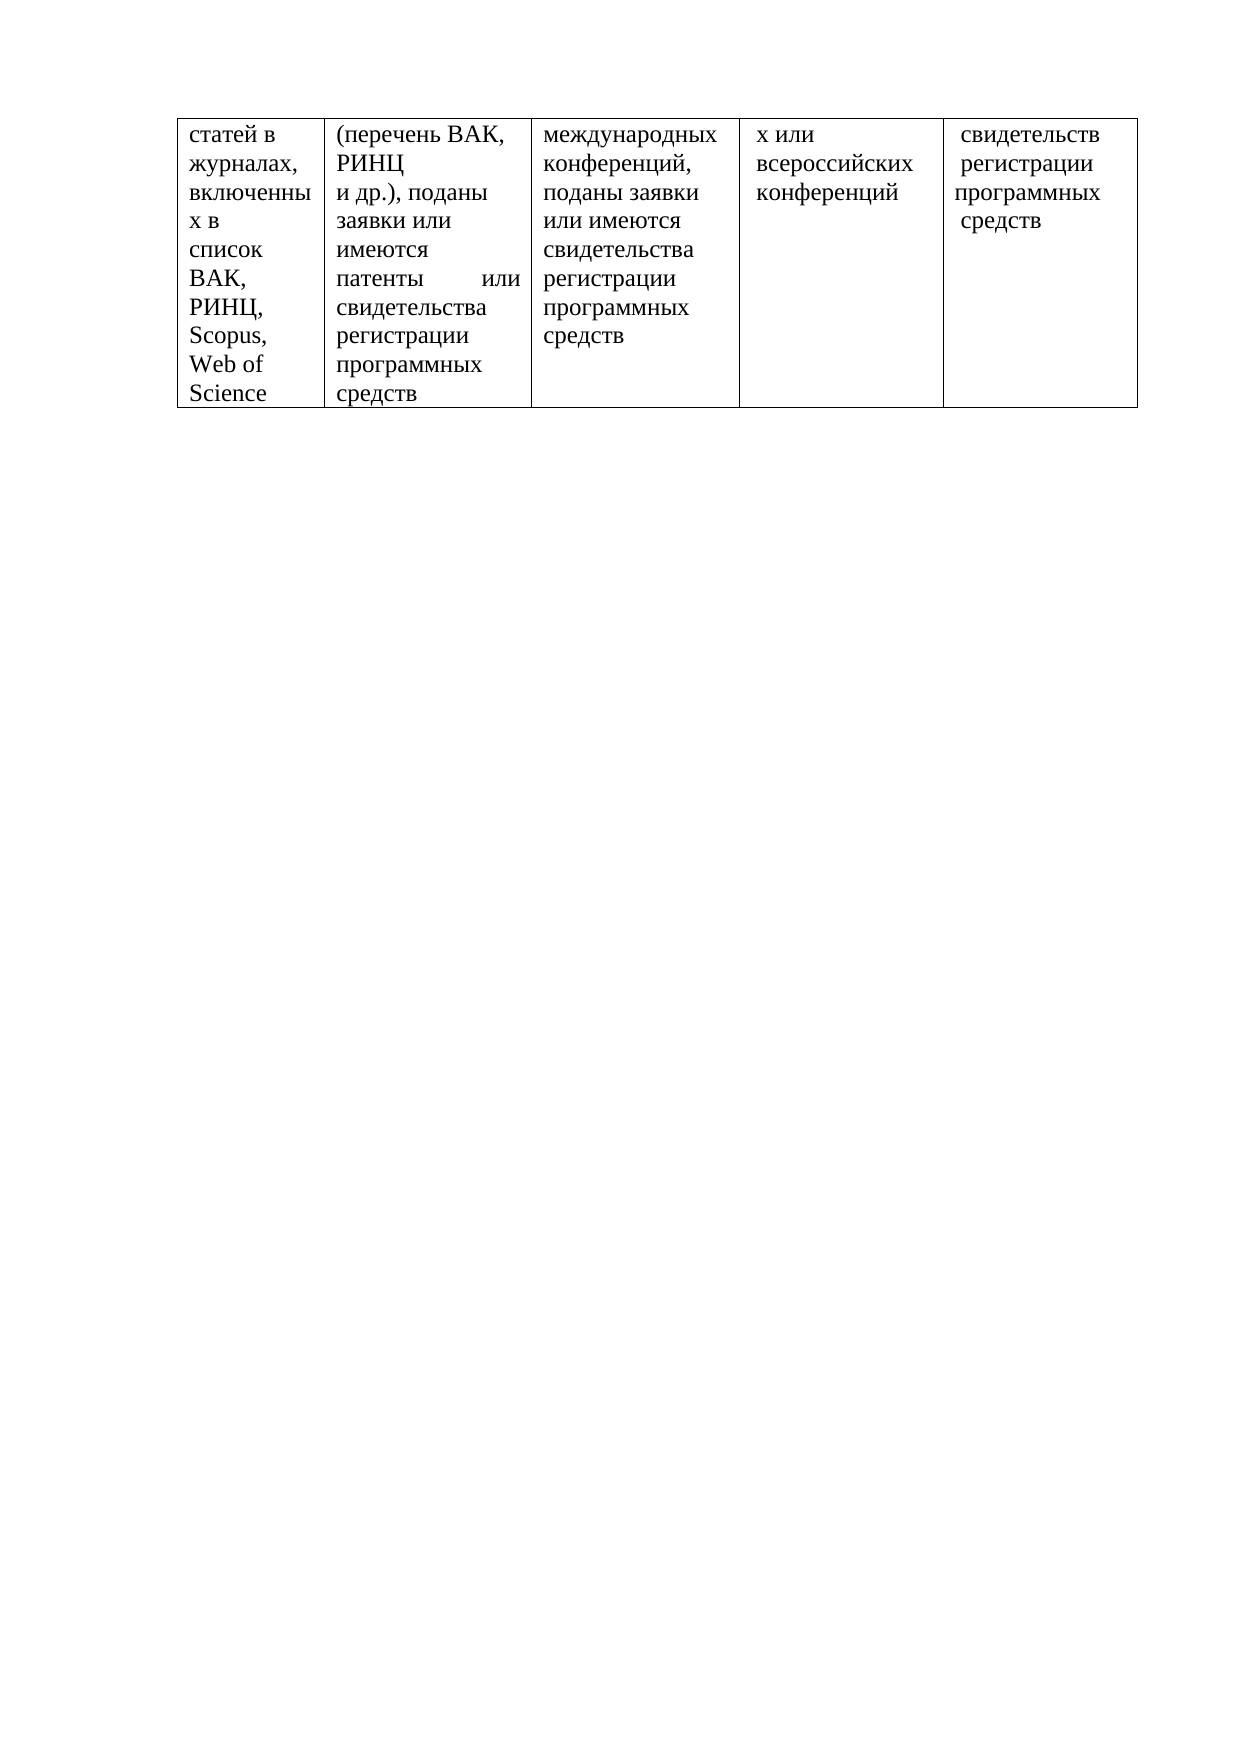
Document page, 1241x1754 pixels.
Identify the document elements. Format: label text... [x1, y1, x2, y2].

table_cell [740, 119, 943, 407]
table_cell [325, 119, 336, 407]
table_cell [944, 119, 1137, 407]
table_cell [532, 119, 739, 407]
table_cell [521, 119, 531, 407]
